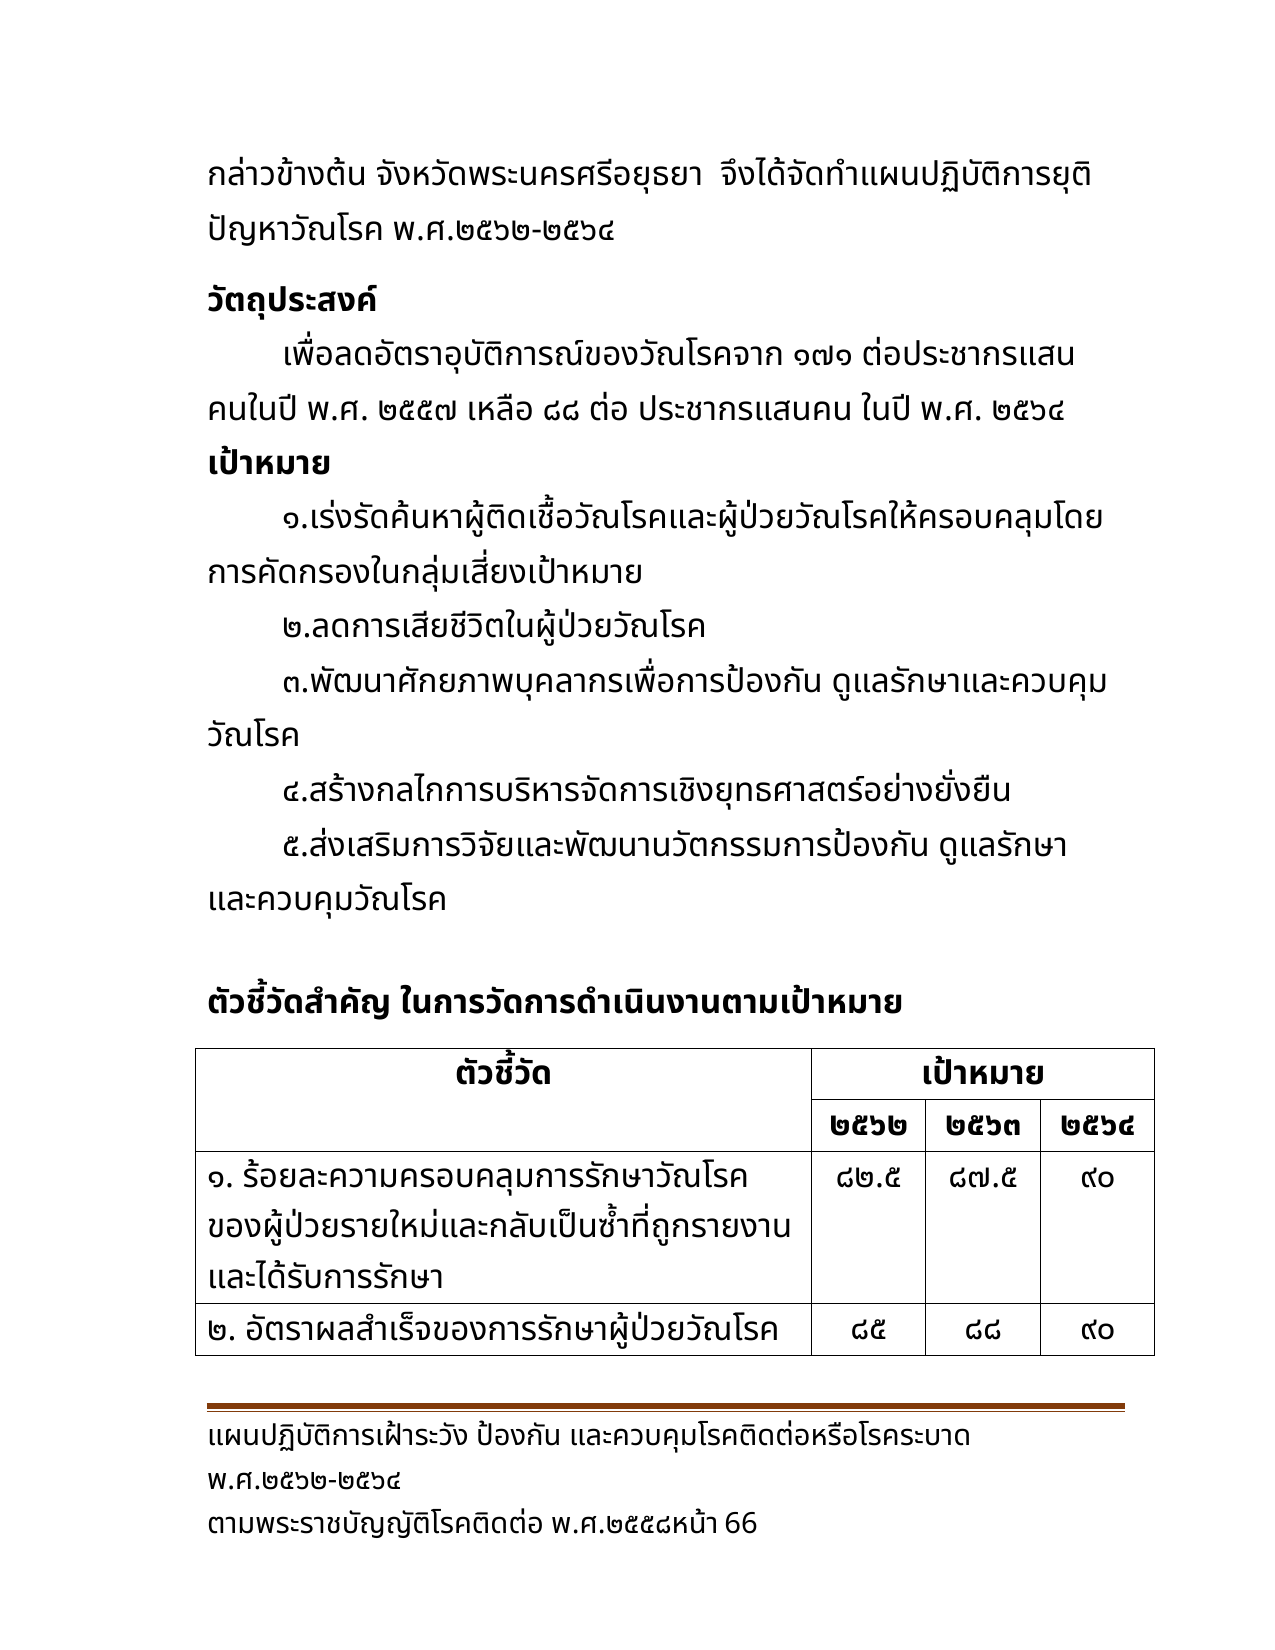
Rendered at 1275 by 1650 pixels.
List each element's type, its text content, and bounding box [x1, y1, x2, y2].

text เพื่อลดอัตราอุบัติการณ์ของวัณโรคจาก ๑๗๑ ต่อประชากรแสนคนในปี พ.ศ. ๒๕๕๗ เหลือ ๘๘ ต่อ ประชากรแสนคน ในปี พ.ศ. ๒๕๖๔ [207, 330, 1125, 435]
table_cell ๒๕๖๒ [812, 1100, 925, 1151]
text ๔.สร้างกลไกการบริหารจัดการเชิงยุทธศาสตร์อย่างยั่งยืน [207, 766, 1125, 816]
table_cell ๑. ร้อยละความครอบคลุมการรักษาวัณโรคของผู้ป่วยรายใหม่และกลับเป็นซ้ำที่ถูกรายงาน และได้รับการรักษา [196, 1152, 811, 1303]
text ๓.พัฒนาศักยภาพบุคลากรเพื่อการป้องกัน ดูแลรักษาและควบคุมวัณโรค [207, 657, 1125, 762]
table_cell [196, 1304, 811, 1355]
text ๕.ส่งเสริมการวิจัยและพัฒนานวัตกรรมการป้องกัน ดูแลรักษา และควบคุมวัณโรค [207, 820, 1125, 925]
table_cell ๒๕๖๓ [926, 1100, 1040, 1151]
table_cell ๙๐ [1041, 1152, 1154, 1303]
text วัตถุประสงค์ [207, 276, 1125, 326]
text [207, 150, 1125, 255]
table_cell ๙๐ [1041, 1304, 1154, 1355]
table_cell ๘๗.๕ [926, 1152, 1040, 1303]
table_cell ๘๘ [926, 1304, 1040, 1355]
text ๑.เร่งรัดค้นหาผู้ติดเชื้อวัณโรคและผู้ป่วยวัณโรคให้ครอบคลุมโดยการคัดกรองในกลุ่มเสี่ยงเป้าหมาย [207, 493, 1125, 598]
text เป้าหมาย [207, 439, 1125, 489]
table_header ตัวชี้วัด [196, 1049, 811, 1151]
table_header เป้าหมาย [812, 1049, 1154, 1099]
table_cell ๒๕๖๔ [1041, 1100, 1154, 1151]
text ตัวชี้วัดสำคัญ ในการวัดการดำเนินงานตามเป้าหมาย [207, 978, 1125, 1029]
table_cell ๘๒.๕ [812, 1152, 925, 1303]
table_cell ๘๕ [812, 1304, 925, 1355]
text ๒.ลดการเสียชีวิตในผู้ป่วยวัณโรค [207, 602, 1125, 653]
